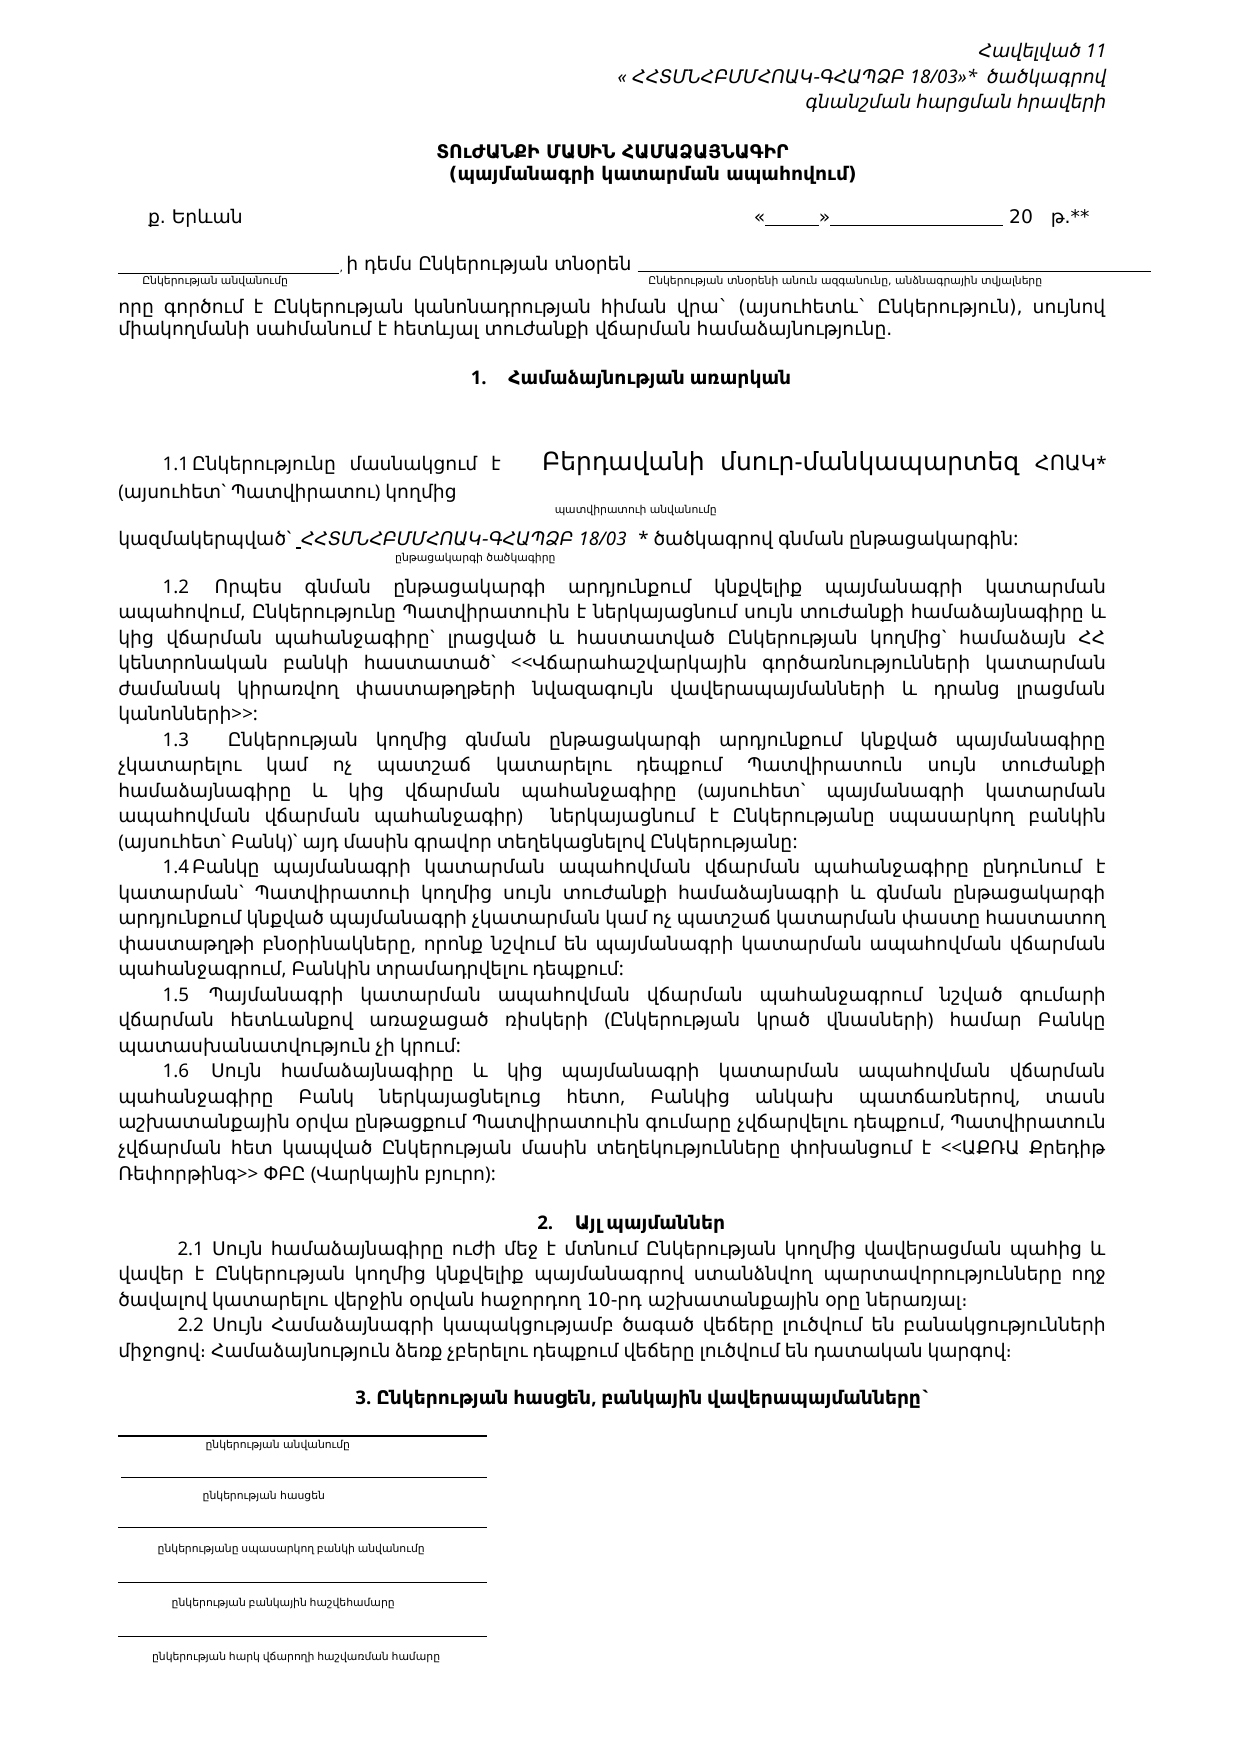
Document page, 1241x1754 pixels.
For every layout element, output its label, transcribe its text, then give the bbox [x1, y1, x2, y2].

text ընկերության հասցեն [118, 1489, 1106, 1511]
list Ընկերության կողմից գնման ընթացակարգի արդյունքում կնքված պայմանագիրը չկատարելու կամ ոչ պատշաճ կատարելու դեպքում Պատվիրատուն սույն տուժանքի համաձայնագիրը և կից վճարման պահանջագիրը (այսուհետ` պայմանագրի կատարման ապահովման վճարման պահանջագիր) ներկայացնում է Ընկերությանը սպասարկող բանկին (այսուհետ` Բանկ)` այդ մասին գրավոր տեղեկացնելով Ընկերությանը: [118, 726, 1106, 854]
text Ընկերության անվանումը Ընկերության տնօրենի անուն ազգանունը, անձնագրային տվյալները [118, 274, 1106, 296]
list Այլ պայմաններ [156, 1210, 1106, 1235]
list Պայմանագրի կատարման ապահովման վճարման պահանջագրում նշված գումարի վճարման հետևանքով առաջացած ռիսկերի (Ընկերության կրած վնասների) համար Բանկը պատասխանատվություն չի կրում: [118, 981, 1106, 1058]
text (պայմանագրի կատարման ապահովում) [118, 163, 1106, 184]
text գնանշման հարցման հրավերի [118, 88, 1106, 114]
text որը գործում է Ընկերության կանոնադրության հիման վրա` (այսուհետև` Ընկերություն), սույնով միակողմանի սահմանում է հետևյալ տուժանքի վճարման համաձայնությունը. [118, 296, 1106, 340]
text 3. Ընկերության հասցեն, բանկային վավերապայմանները` [118, 1385, 1106, 1410]
list Ընկերությունը մասնակցում է Բերդավանի մսուր-մանկապարտեզ ՀՈԱԿ* (այսուհետ` Պատվիրատու) կողմից [118, 444, 1106, 504]
text ՏՈւԺԱՆՔԻ ՄԱՍԻՆ ՀԱՄԱՁԱՅՆԱԳԻՐ [118, 141, 1106, 163]
text ընկերությանը սպասարկող բանկի անվանումը [118, 1540, 1106, 1566]
text , ի դեմս Ընկերության տնօրեն [118, 252, 1106, 274]
list Բանկը պայմանագրի կատարման ապահովման վճարման պահանջագիրը ընդունում է կատարման` Պատվիրատուի կողմից սույն տուժանքի համաձայնագրի և գնման ընթացակարգի արդյունքում կնքված պայմանագրի չկատարման կամ ոչ պատշաճ կատարման փաստը հաստատող փաստաթղթի բնօրինակները, որոնք նշվում են պայմանագրի կատարման ապահովման վճարման պահանջագրում, Բանկին տրամադրվելու դեպքում: [118, 854, 1106, 981]
list Սույն համաձայնագիրը և կից պայմանագրի կատարման ապահովման վճարման պահանջագիրը Բանկ ներկայացնելուց հետո, Բանկից անկախ պատճառներով, տասն աշխատանքային օրվա ընթացքում Պատվիրատուին գումարը չվճարվելու դեպքում, Պատվիրատուն չվճարման հետ կապված Ընկերության մասին տեղեկությունները փոխանցում է <<ԱՔՌԱ Քրեդիթ Ռեփորթինգ>> ՓԲԸ (Վարկային բյուրո): [118, 1058, 1106, 1185]
text « ՀՀՏՄՆՀԲՄՄՀՈԱԿ-ԳՀԱՊՁԲ 18/03»* ծածկագրով [118, 63, 1106, 88]
text կազմակերպված` ՀՀՏՄՆՀԲՄՄՀՈԱԿ-ԳՀԱՊՁԲ 18/03 * ծածկագրով գնման ընթացակարգին: [118, 526, 1106, 551]
text Հավելված 11 [118, 37, 1106, 63]
text 2.2 Սույն Համաձայնագրի կապակցությամբ ծագած վեճերը լուծվում են բանակցությունների միջոցով։ Համաձայնություն ձեռք չբերելու դեպքում վեճերը լուծվում են դատական կարգով։ [118, 1312, 1106, 1363]
list Համաձայնության առարկան [156, 364, 1106, 390]
text պատվիրատուի անվանումը [162, 504, 1106, 526]
text ք. Երևան « » 20 թ.** [118, 206, 1106, 228]
text 2.1 Սույն համաձայնագիրը ուժի մեջ է մտնում Ընկերության կողմից վավերացման պահից և վավեր է Ընկերության կողմից կնքվելիք պայմանագրով ստանձնվող պարտավորությունները ողջ ծավալով կատարելու վերջին օրվան հաջորդող 10-րդ աշխատանքային օրը ներառյալ։ [118, 1235, 1106, 1312]
list Որպես գնման ընթացակարգի արդյունքում կնքվելիք պայմանագրի կատարման ապահովում, Ընկերությունը Պատվիրատուին է ներկայացնում սույն տուժանքի համաձայնագիրը և կից վճարման պահանջագիրը` լրացված և հաստատված Ընկերության կողմից` համաձայն ՀՀ կենտրոնական բանկի հաստատած` <<Վճարահաշվարկային գործառնությունների կատարման ժամանակ կիրառվող փաստաթղթերի նվազագույն վավերապայմանների և դրանց լրացման կանոնների>>: [118, 573, 1106, 726]
text ընկերության անվանումը [118, 1439, 1106, 1461]
text ընկերության բանկային հաշվեհամարը [118, 1594, 1106, 1620]
text ընկերության հարկ վճարողի հաշվառման համարը [118, 1649, 1106, 1674]
text ընթացակարգի ծածկագիրը [162, 551, 1106, 573]
